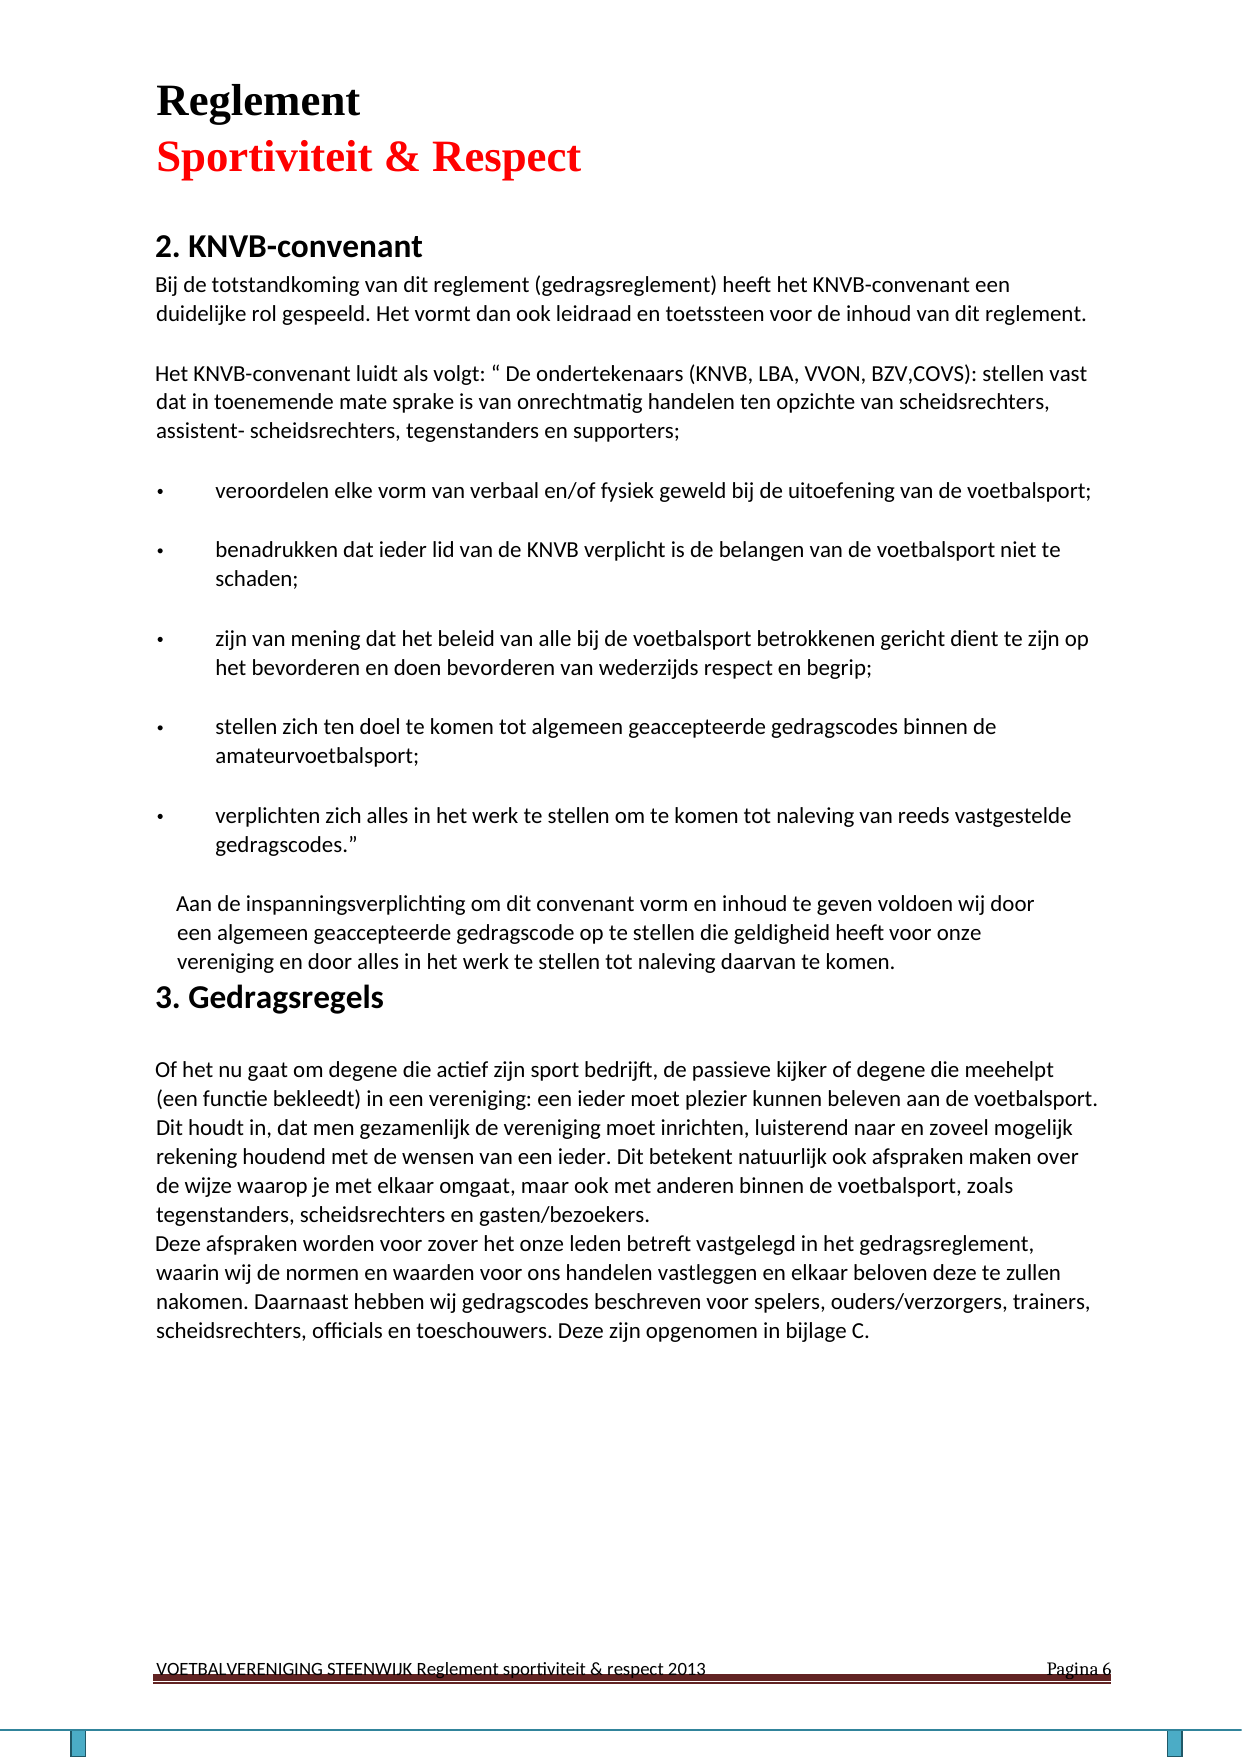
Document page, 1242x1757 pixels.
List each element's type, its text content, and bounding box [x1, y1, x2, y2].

text Deze afspraken worden voor zover het onze leden betreft vastgelegd in het gedragsreglement, waarin wij de normen en waarden voor ons handelen vastleggen en elkaar beloven deze te zullen nakomen. Daarnaast hebben wij gedragscodes beschreven voor spelers, ouders/verzorgers, trainers, scheidsrechters, officials en toeschouwers. Deze zijn opgenomen in bijlage C. [155, 1229, 1093, 1344]
picture [157, 718, 170, 735]
list verplichten zich alles in het werk te stellen om te komen tot naleving van reeds vastgestelde gedragscodes.” [156, 801, 1115, 858]
picture [157, 629, 170, 647]
picture [157, 481, 170, 499]
picture [157, 541, 170, 558]
subtitle 2. KNVB-convenant [155, 225, 1116, 266]
text Bij de totstandkoming van dit reglement (gedragsreglement) heeft het KNVB-convenant een duidelijke rol gespeeld. Het vormt dan ook leidraad en toetssteen voor de inhoud van dit reglement. [155, 270, 1096, 327]
text Of het nu gaat om degene die actief zijn sport bedrijft, de passieve kijker of degene die meehelpt (een functie bekleedt) in een vereniging: een ieder moet plezier kunnen beleven aan de voetbalsport. Dit houdt in, dat men gezamenlijk de vereniging moet inrichten, luisterend naar en zoveel mogelijk rekening houdend met de wensen van een ieder. Dit betekent natuurlijk ook afspraken maken over de wijze waarop je met elkaar omgaat, maar ook met anderen binnen de voetbalsport, zoals tegenstanders, scheidsrechters en gasten/bezoekers. [155, 1056, 1102, 1228]
list zijn van mening dat het beleid van alle bij de voetbalsport betrokkenen gericht dient te zijn op het bevorderen en doen bevorderen van wederzijds respect en begrip; [156, 624, 1115, 681]
picture [157, 806, 170, 824]
text Het KNVB-convenant luidt als volgt: “ De ondertekenaars (KNVB, LBA, VVON, BZV,COVS): stellen vast dat in toenemende mate sprake is van onrechtmatig handelen ten opzichte van scheidsrechters, assistent- scheidsrechters, tegenstanders en supporters; [155, 359, 1091, 444]
list stellen zich ten doel te komen tot algemeen geaccepteerde gedragscodes binnen de amateurvoetbalsport; [156, 712, 1115, 769]
list benadrukken dat ieder lid van de KNVB verplicht is de belangen van de voetbalsport niet te schaden; [156, 536, 1115, 592]
subtitle 3. Gedragsregels [155, 976, 1116, 1017]
list veroordelen elke vorm van verbaal en/of fysiek geweld bij de uitoefening van de voetbalsport; [156, 476, 1115, 504]
text Aan de inspanningsverplichting om dit convenant vorm en inhoud te geven voldoen wij door een algemeen geaccepteerde gedragscode op te stellen die geldigheid heeft voor onze vereniging en door alles in het werk te stellen tot naleving daarvan te komen. [176, 889, 1038, 975]
